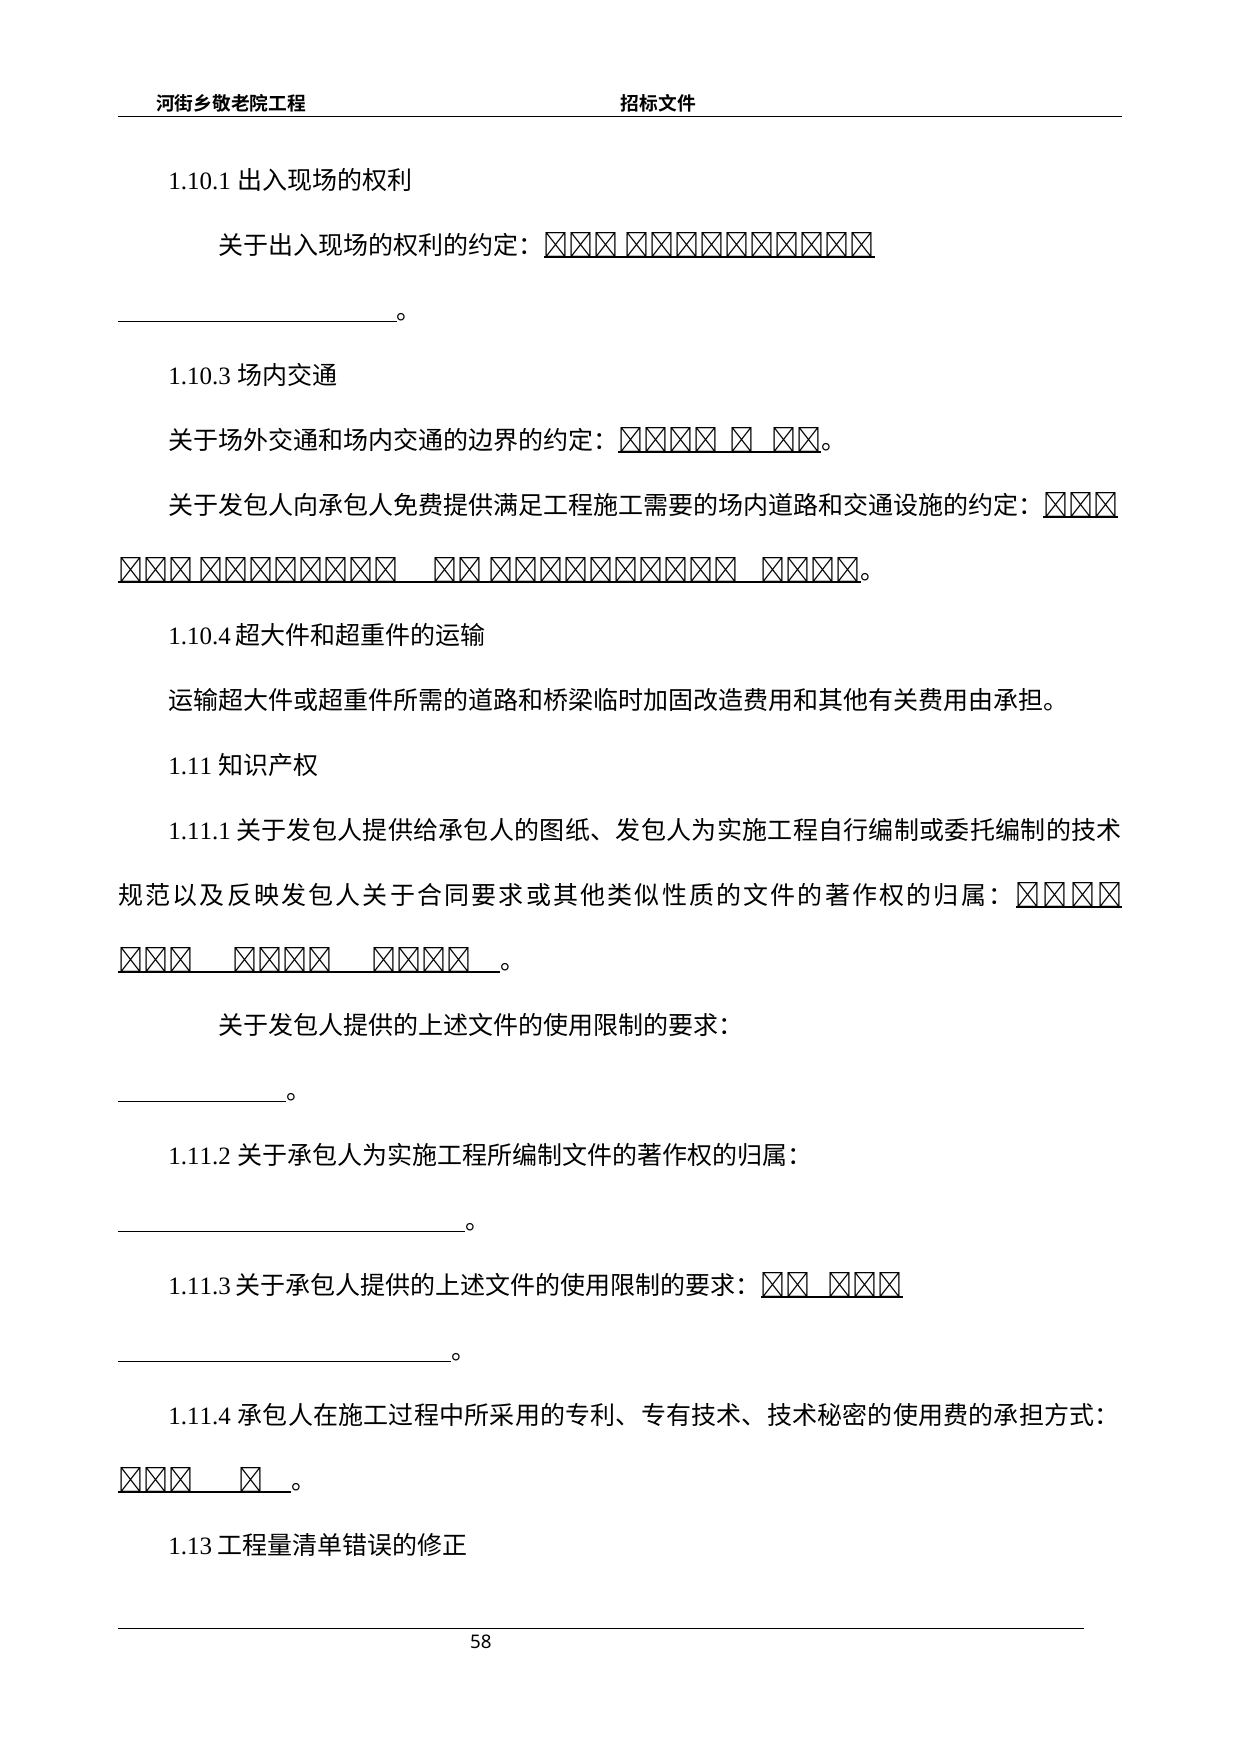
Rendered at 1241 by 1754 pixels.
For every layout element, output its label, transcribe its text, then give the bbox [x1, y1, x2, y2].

text 1.13工程量清单错误的修正 [118, 1511, 1122, 1576]
text 关于发包人提供的上述文件的使用限制的要求： [219, 991, 1122, 1056]
text 运输超大件或超重件所需的道路和桥梁临时加固改造费用和其他有关费用由承担。 [118, 666, 1122, 731]
text 1.11 知识产权 [118, 731, 1122, 796]
text 1.11.1关于发包人提供给承包人的图纸、发包人为实施工程自行编制或委托编制的技术规范以及反映发包人关于合同要求或其他类似性质的文件的著作权的归属：    。 [118, 796, 1122, 991]
text    。 [118, 1186, 1122, 1251]
text  。 [118, 276, 1122, 341]
text 关于发包人向承包人免费提供满足工程施工需要的场内道路和交通设施的约定：     。 [118, 471, 1122, 601]
text 1.10.4超大件和超重件的运输 [118, 601, 1122, 666]
text 1.10.3 场内交通 [118, 341, 1122, 406]
text 1.11.2 关于承包人为实施工程所编制文件的著作权的归属： [118, 1121, 1122, 1186]
text 1.11.4 承包人在施工过程中所采用的专利、专有技术、技术秘密的使用费的承担方式：  。 [118, 1381, 1122, 1511]
text 关于出入现场的权利的约定：  [219, 211, 1122, 276]
text 关于场外交通和场内交通的边界的约定：  。 [118, 406, 1122, 471]
text 1.10.1 出入现场的权利 [118, 146, 1122, 211]
text    。 [118, 1316, 1122, 1381]
text  。 [118, 1056, 1122, 1121]
text 1.11.3关于承包人提供的上述文件的使用限制的要求：  [118, 1251, 1122, 1316]
